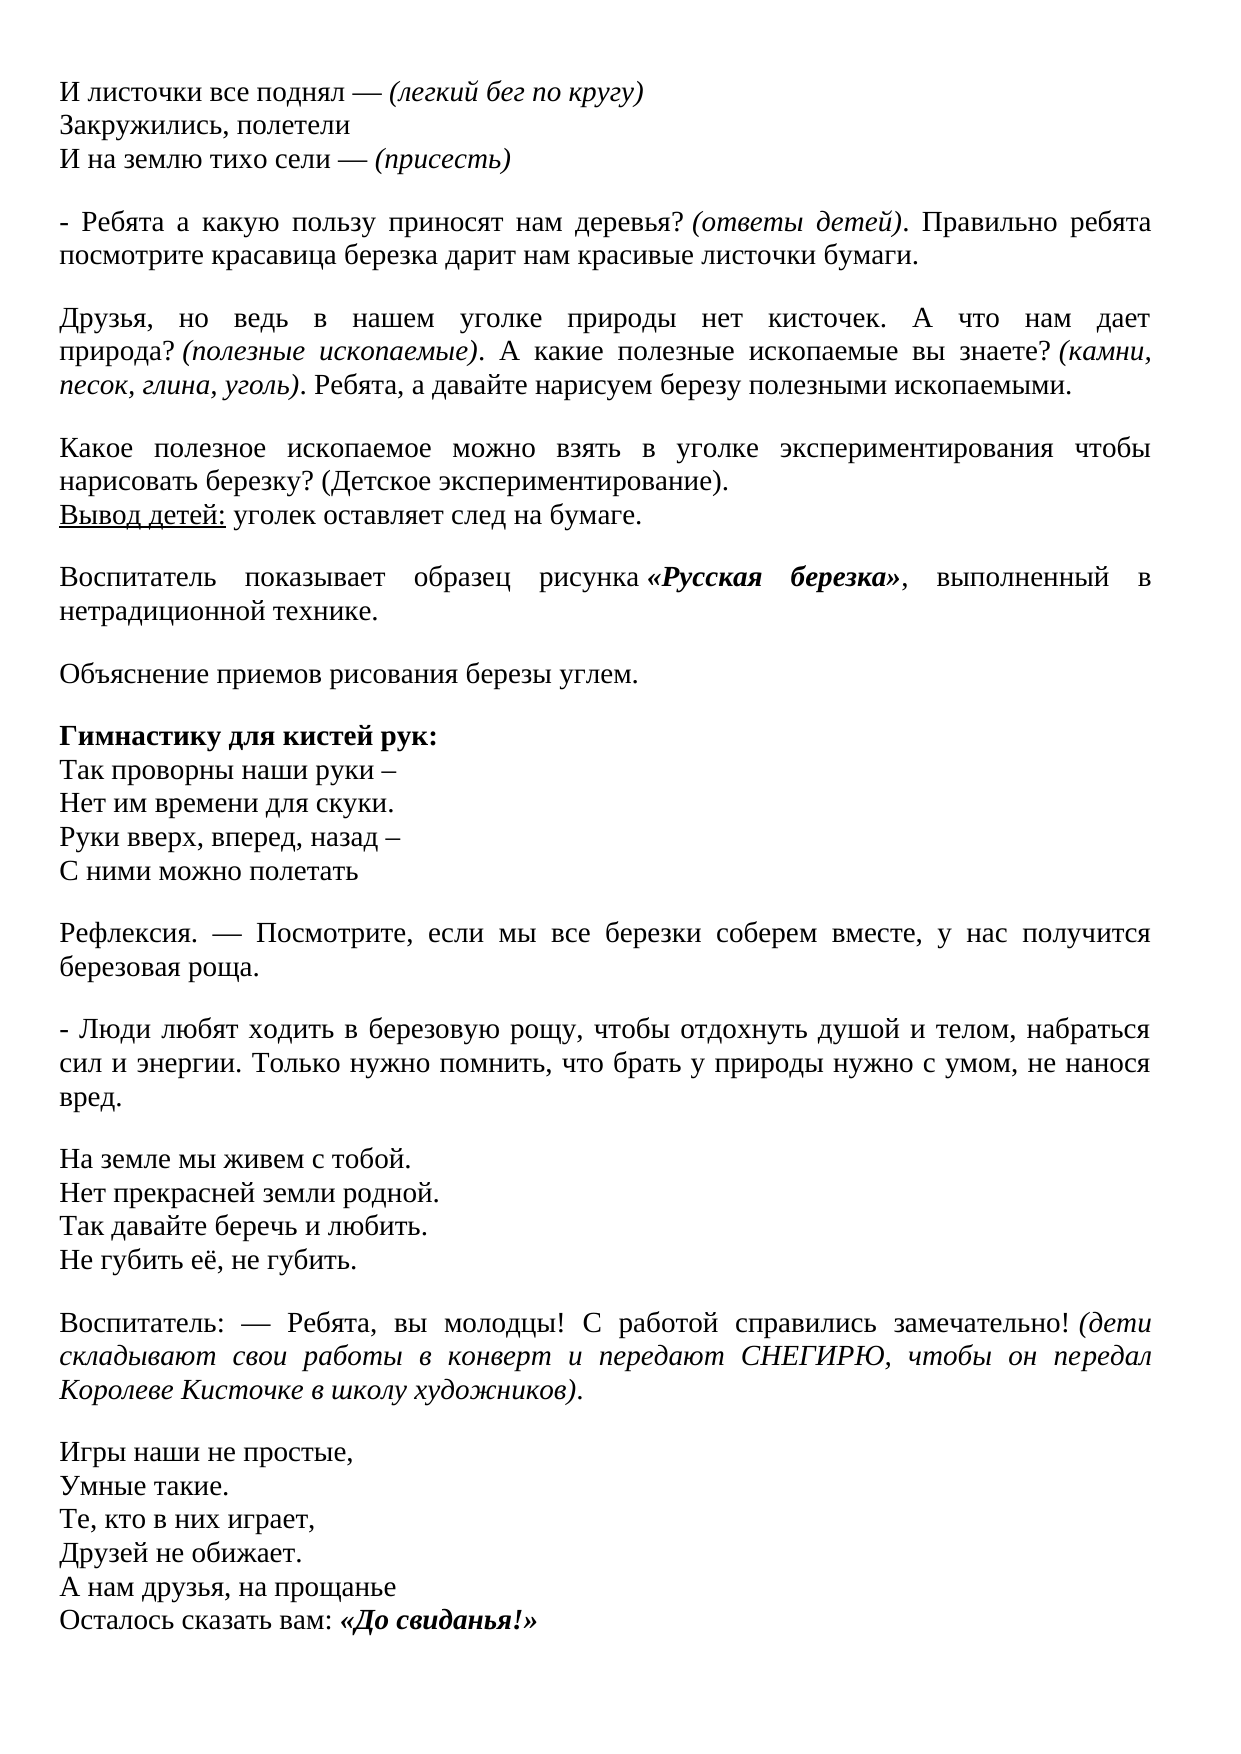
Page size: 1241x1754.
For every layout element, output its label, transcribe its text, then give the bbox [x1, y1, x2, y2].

text И на землю тихо сели — (присесть) [59, 141, 1152, 174]
text Нет им времени для скуки. [59, 786, 1152, 819]
text Игры наши не простые, [59, 1434, 1152, 1468]
text И листочки все поднял — (легкий бег по кругу) [59, 74, 1152, 107]
text Объяснение приемов рисования березы углем. [59, 656, 1152, 689]
text Умные такие. [59, 1468, 1152, 1502]
text - Люди любят ходить в березовую рощу, чтобы отдохнуть душой и телом, набраться сил и энергии. Только нужно помнить, что брать у природы нужно с умом, не нанося вред. [59, 1012, 1152, 1112]
text Руки вверх, вперед, назад – [59, 819, 1152, 853]
text Закружились, полетели [59, 107, 1152, 141]
text Друзей не обижает. [59, 1535, 1152, 1569]
text Гимнастику для кистей рук: [59, 718, 1152, 752]
text С ними можно полетать [59, 853, 1152, 886]
text Воспитатель: — Ребята, вы молодцы! С работой справились замечательно! (дети складывают свои работы в конверт и передают СНЕГИРЮ, чтобы он передал Королеве Кисточке в школу художников). [59, 1305, 1152, 1405]
text Те, кто в них играет, [59, 1502, 1152, 1535]
text Какое полезное ископаемое можно взять в уголке экспериментирования чтобы нарисовать березку? (Детское экспериментирование). [59, 430, 1152, 497]
text Так давайте беречь и любить. [59, 1208, 1152, 1242]
text Так проворны наши руки – [59, 752, 1152, 786]
text Друзья, но ведь в нашем уголке природы нет кисточек. А что нам дает природа? (полезные ископаемые). А какие полезные ископаемые вы знаете? (камни, песок, глина, уголь). Ребята, а давайте нарисуем березу полезными ископаемыми. [59, 300, 1152, 401]
text Вывод детей: уголек оставляет след на бумаге. [59, 497, 1152, 530]
text Осталось сказать вам: «До свиданья!» [59, 1602, 1152, 1636]
text Воспитатель показывает образец рисунка «Русская березка», выполненный в нетрадиционной технике. [59, 559, 1152, 627]
text Не губить её, не губить. [59, 1242, 1152, 1276]
text Рефлексия. — Посмотрите, если мы все березки соберем вместе, у нас получится березовая роща. [59, 915, 1152, 982]
text - Ребята а какую пользу приносят нам деревья? (ответы детей). Правильно ребята посмотрите красавица березка дарит нам красивые листочки бумаги. [59, 204, 1152, 271]
text Нет прекрасней земли родной. [59, 1175, 1152, 1208]
text На земле мы живем с тобой. [59, 1141, 1152, 1175]
text А нам друзья, на прощанье [59, 1569, 1152, 1602]
